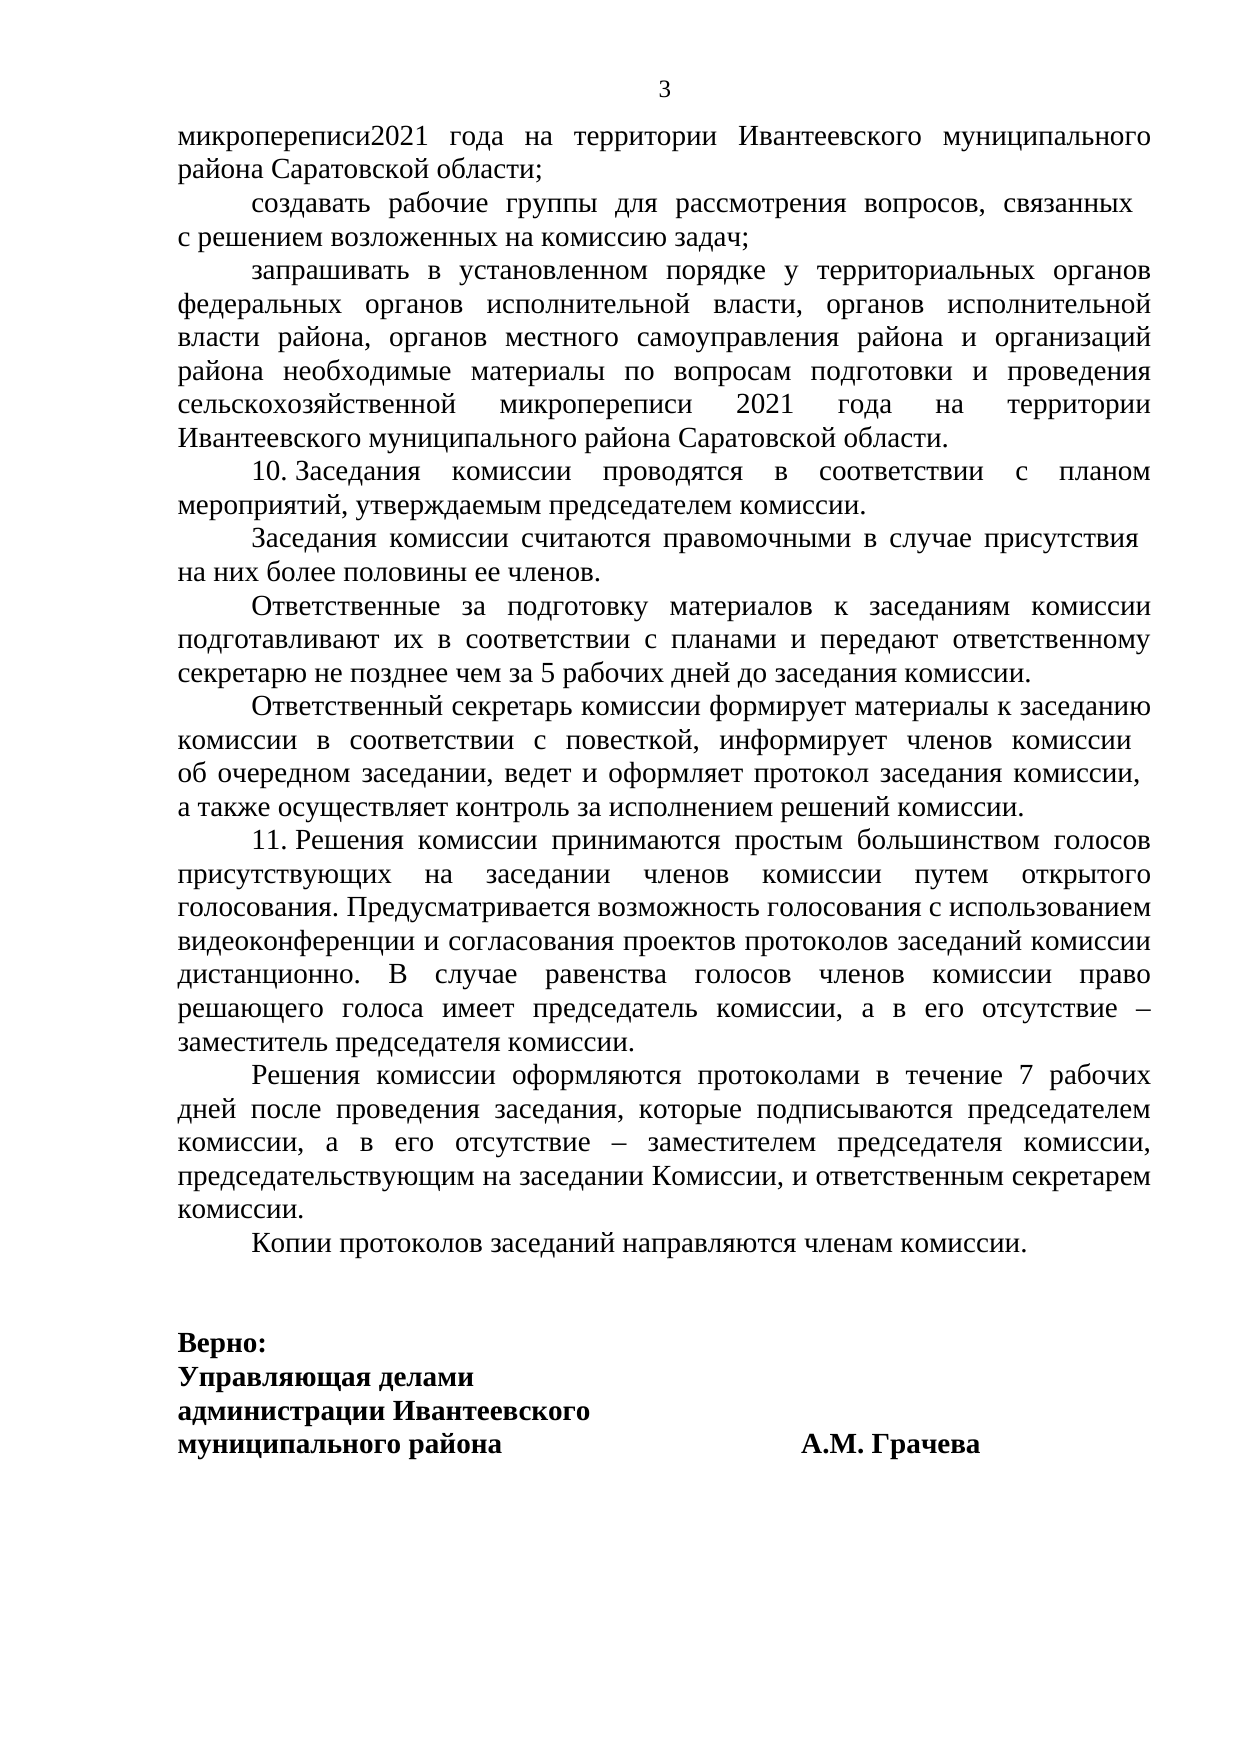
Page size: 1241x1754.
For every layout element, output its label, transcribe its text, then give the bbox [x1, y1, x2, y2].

text Ответственные за подготовку материалов к заседаниям комиссии подготавливают их в соответствии с планами и передают ответственному секретарю не позднее чем за 5 рабочих дней до заседания комиссии. [177, 588, 1152, 688]
text администрации Ивантеевского [177, 1393, 1152, 1426]
text муниципального района А.М. Грачева [177, 1426, 1152, 1460]
text 11. Решения комиссии принимаются простым большинством голосов присутствующих на заседании членов комиссии путем открытого голосования. Предусматривается возможность голосования с использованием видеоконференции и согласования проектов протоколов заседаний комиссии дистанционно. В случае равенства голосов членов комиссии право решающего голоса имеет председатель комиссии, а в его отсутствие – заместитель председателя комиссии. [177, 822, 1152, 1057]
text Ответственный секретарь комиссии формирует материалы к заседанию комиссии в соответствии с повесткой, информирует членов комиссии об очередном заседании, ведет и оформляет протокол заседания комиссии, а также осуществляет контроль за исполнением решений комиссии. [177, 688, 1152, 822]
text запрашивать в установленном порядке у территориальных органов федеральных органов исполнительной власти, органов исполнительной власти района, органов местного самоуправления района и организаций района необходимые материалы по вопросам подготовки и проведения сельскохозяйственной микропереписи 2021 года на территории Ивантеевского муниципального района Саратовской области. [177, 252, 1152, 453]
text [177, 118, 1152, 185]
text Заседания комиссии считаются правомочными в случае присутствия на них более половины ее членов. [177, 521, 1152, 588]
text Копии протоколов заседаний направляются членам комиссии. [177, 1225, 1152, 1258]
text Решения комиссии оформляются протоколами в течение 7 рабочих дней после проведения заседания, которые подписываются председателем комиссии, а в его отсутствие – заместителем председателя комиссии, председательствующим на заседании Комиссии, и ответственным секретарем комиссии. [177, 1057, 1152, 1225]
text 10. Заседания комиссии проводятся в соответствии с планом мероприятий, утверждаемым председателем комиссии. [177, 453, 1152, 521]
text Верно: [177, 1326, 1152, 1359]
text создавать рабочие группы для рассмотрения вопросов, связанных с решением возложенных на комиссию задач; [177, 185, 1152, 252]
text Управляющая делами [177, 1359, 1152, 1393]
